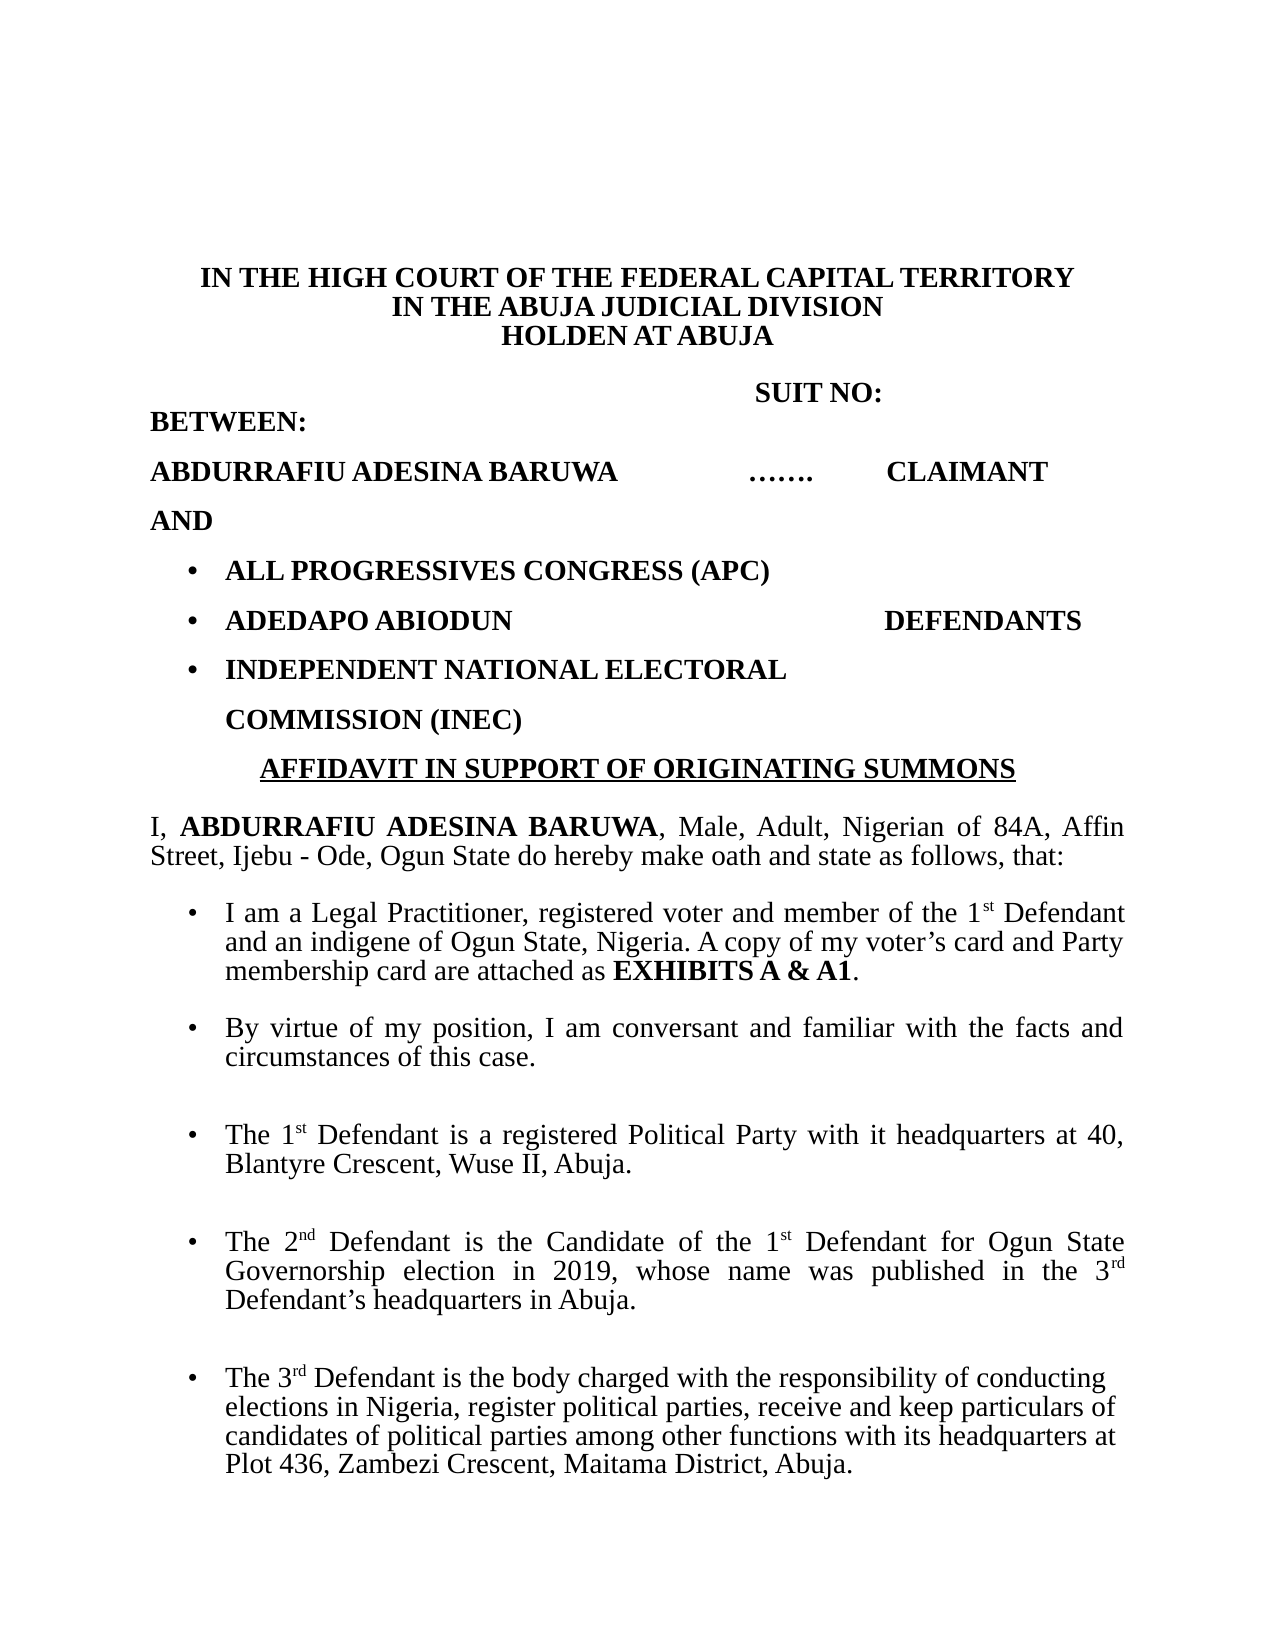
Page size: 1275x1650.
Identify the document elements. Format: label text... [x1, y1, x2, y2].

text HOLDEN AT ABUJA [150, 322, 1125, 351]
list The 1st Defendant is a registered Political Party with it headquarters at 40, Blantyre Crescent, Wuse II, Abuja. [187, 1122, 1125, 1179]
text I, ABDURRAFIU ADESINA BARUWA, Male, Adult, Nigerian of 84A, Affin Street, Ijebu - Ode, Ogun State do hereby make oath and state as follows, that: [150, 813, 1125, 871]
text BETWEEN: [150, 409, 1125, 437]
text ABDURRAFIU ADESINA BARUWA ……. CLAIMANT [150, 458, 1125, 487]
list ALL PROGRESSIVES CONGRESS (APC) [187, 557, 1125, 586]
list I am a Legal Practitioner, registered voter and member of the 1st Defendant and an indigene of Ogun State, Nigeria. A copy of my voter’s card and Party membership card are attached as EXHIBITS A & A1. [187, 899, 1125, 986]
list The 3rd Defendant is the body charged with the responsibility of conducting elections in Nigeria, register political parties, receive and keep particulars of candidates of political parties among other functions with its headquarters at Plot 436, Zambezi Crescent, Maitama District, Abuja. [187, 1364, 1125, 1479]
list By virtue of my position, I am conversant and familiar with the facts and circumstances of this case. [187, 1014, 1125, 1072]
text AFFIDAVIT IN SUPPORT OF ORIGINATING SUMMONS [150, 756, 1125, 784]
text AND [150, 508, 1125, 537]
list INDEPENDENT NATIONAL ELECTORAL [187, 657, 1125, 685]
list The 2nd Defendant is the Candidate of the 1st Defendant for Ogun State Governorship election in 2019, whose name was published in the 3rd Defendant’s headquarters in Abuja. [187, 1229, 1125, 1315]
text SUIT NO: [150, 380, 1125, 409]
list ADEDAPO ABIODUN DEFENDANTS [187, 607, 1125, 636]
text IN THE HIGH COURT OF THE FEDERAL CAPITAL TERRITORY [150, 265, 1125, 294]
text IN THE ABUJA JUDICIAL DIVISION [150, 294, 1125, 322]
text COMMISSION (INEC) [225, 706, 1125, 735]
